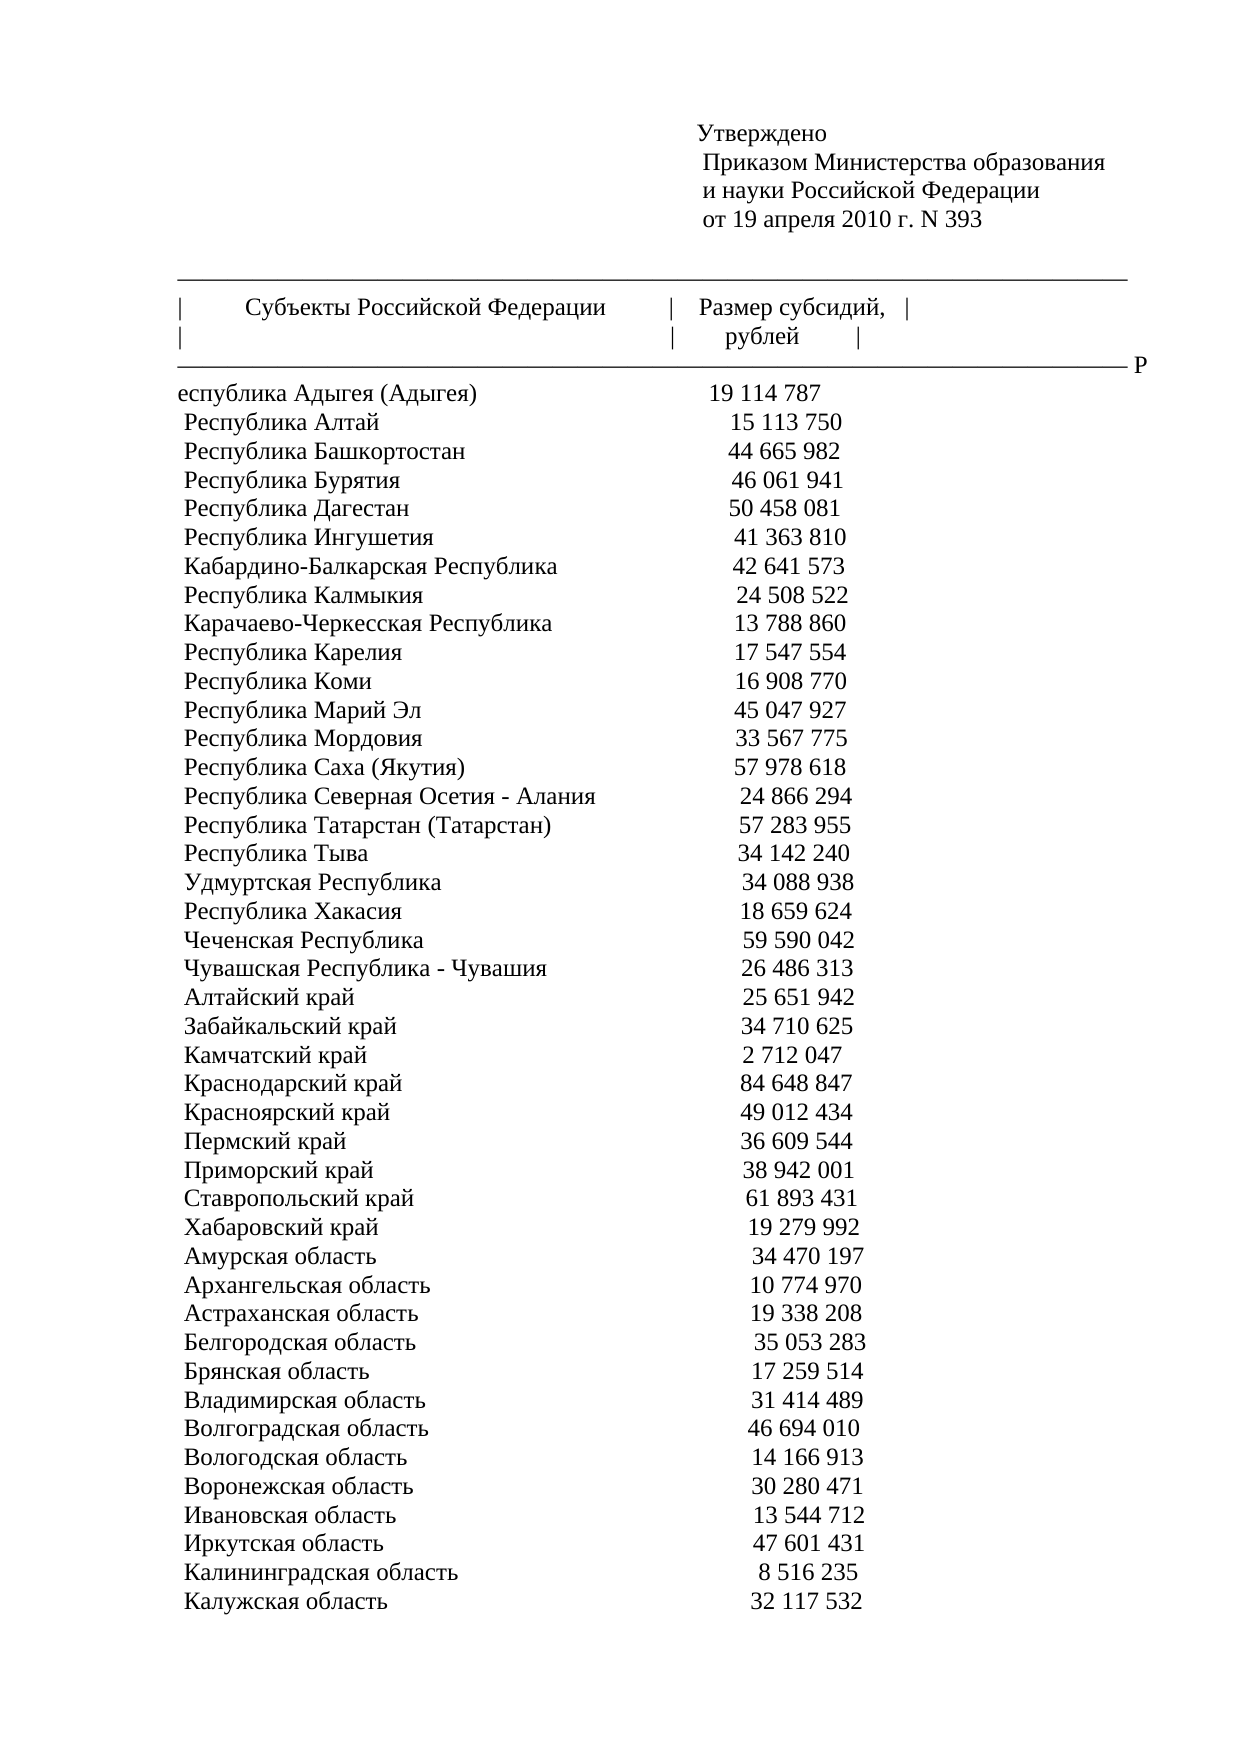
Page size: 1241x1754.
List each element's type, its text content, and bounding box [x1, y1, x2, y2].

text от 19 апреля 2010 г. N 393 [177, 204, 1152, 233]
text и науки Российской Федерации [177, 176, 1152, 204]
text Приказом Министерства образования [177, 147, 1152, 176]
text Утверждено [177, 118, 1152, 147]
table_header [176, 262, 1159, 1616]
